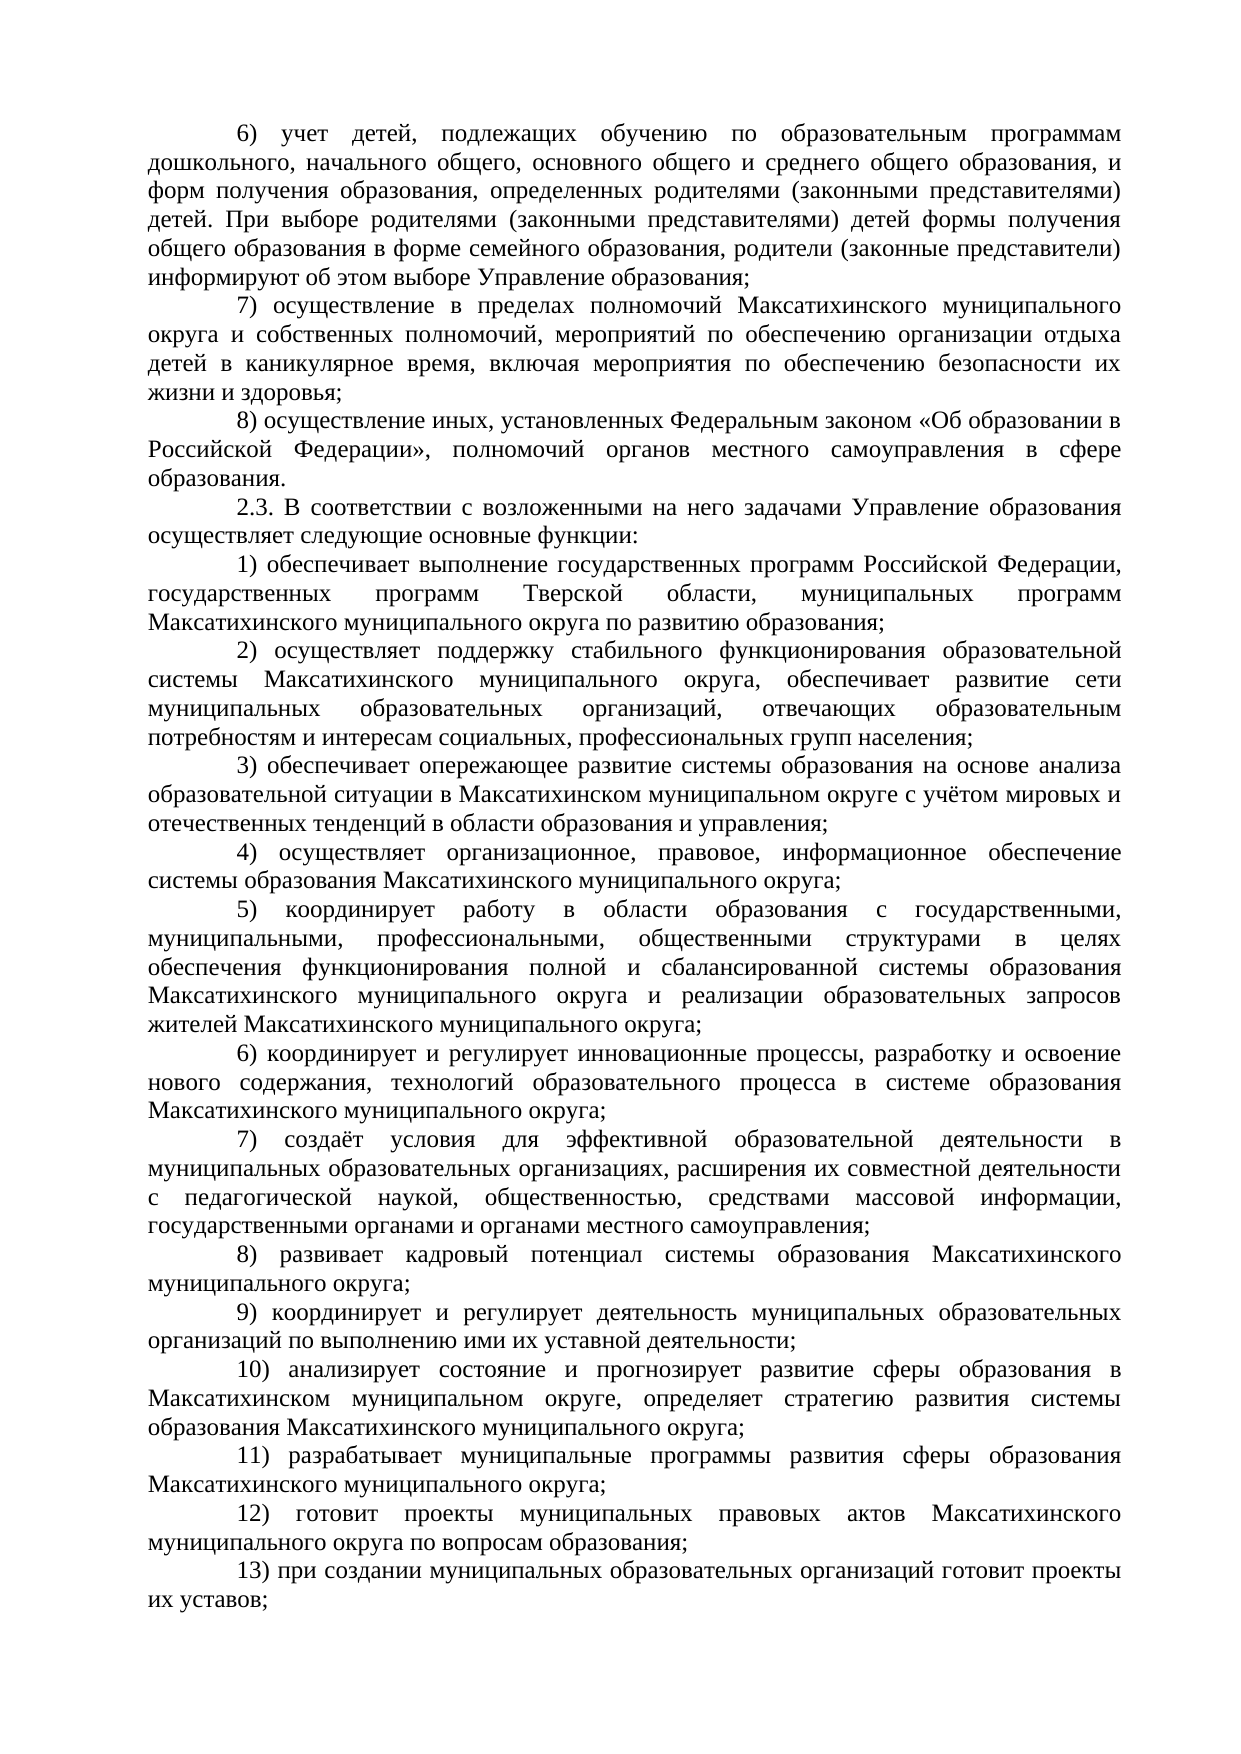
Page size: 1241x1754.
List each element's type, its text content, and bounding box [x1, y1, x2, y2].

text 9) координирует и регулирует деятельность муниципальных образовательных организаций по выполнению ими их уставной деятельности; [148, 1297, 1122, 1354]
text 7) осуществление в пределах полномочий Максатихинского муниципального округа и собственных полномочий, мероприятий по обеспечению организации отдыха детей в каникулярное время, включая мероприятия по обеспечению безопасности их жизни и здоровья; [148, 291, 1122, 406]
text 11) разрабатывает муниципальные программы развития сферы образования Максатихинского муниципального округа; [148, 1441, 1122, 1498]
text 2) осуществляет поддержку стабильного функционирования образовательной системы Максатихинского муниципального округа, обеспечивает развитие сети муниципальных образовательных организаций, отвечающих образовательным потребностям и интересам социальных, профессиональных групп населения; [148, 636, 1122, 751]
text 13) при создании муниципальных образовательных организаций готовит проекты их уставов; [148, 1556, 1122, 1613]
text 1) обеспечивает выполнение государственных программ Российской Федерации, государственных программ Тверской области, муниципальных программ Максатихинского муниципального округа по развитию образования; [148, 549, 1122, 636]
text 6) учет детей, подлежащих обучению по образовательным программам дошкольного, начального общего, основного общего и среднего общего образования, и форм получения образования, определенных родителями (законными представителями) детей. При выборе родителями (законными представителями) детей формы получения общего образования в форме семейного образования, родители (законные представители) информируют об этом выборе Управление образования; [148, 118, 1122, 291]
text 8) осуществление иных, установленных Федеральным законом «Об образовании в Российской Федерации», полномочий органов местного самоуправления в сфере образования. [148, 406, 1122, 492]
text 10) анализирует состояние и прогнозирует развитие сферы образования в Максатихинском муниципальном округе, определяет стратегию развития системы образования Максатихинского муниципального округа; [148, 1354, 1122, 1441]
text 3) обеспечивает опережающее развитие системы образования на основе анализа образовательной ситуации в Максатихинском муниципальном округе с учётом мировых и отечественных тенденций в области образования и управления; [148, 751, 1122, 837]
text 2.3. В соответствии с возложенными на него задачами Управление образования осуществляет следующие основные функции: [148, 492, 1122, 549]
text 8) развивает кадровый потенциал системы образования Максатихинского муниципального округа; [148, 1239, 1122, 1297]
text 12) готовит проекты муниципальных правовых актов Максатихинского муниципального округа по вопросам образования; [148, 1498, 1122, 1556]
text 7) создаёт условия для эффективной образовательной деятельности в муниципальных образовательных организациях, расширения их совместной деятельности с педагогической наукой, общественностью, средствами массовой информации, государственными органами и органами местного самоуправления; [148, 1124, 1122, 1239]
text 4) осуществляет организационное, правовое, информационное обеспечение системы образования Максатихинского муниципального округа; [148, 837, 1122, 894]
text 6) координирует и регулирует инновационные процессы, разработку и освоение нового содержания, технологий образовательного процесса в системе образования Максатихинского муниципального округа; [148, 1038, 1122, 1124]
text 5) координирует работу в области образования с государственными, муниципальными, профессиональными, общественными структурами в целях обеспечения функционирования полной и сбалансированной системы образования Максатихинского муниципального округа и реализации образовательных запросов жителей Максатихинского муниципального округа; [148, 894, 1122, 1038]
